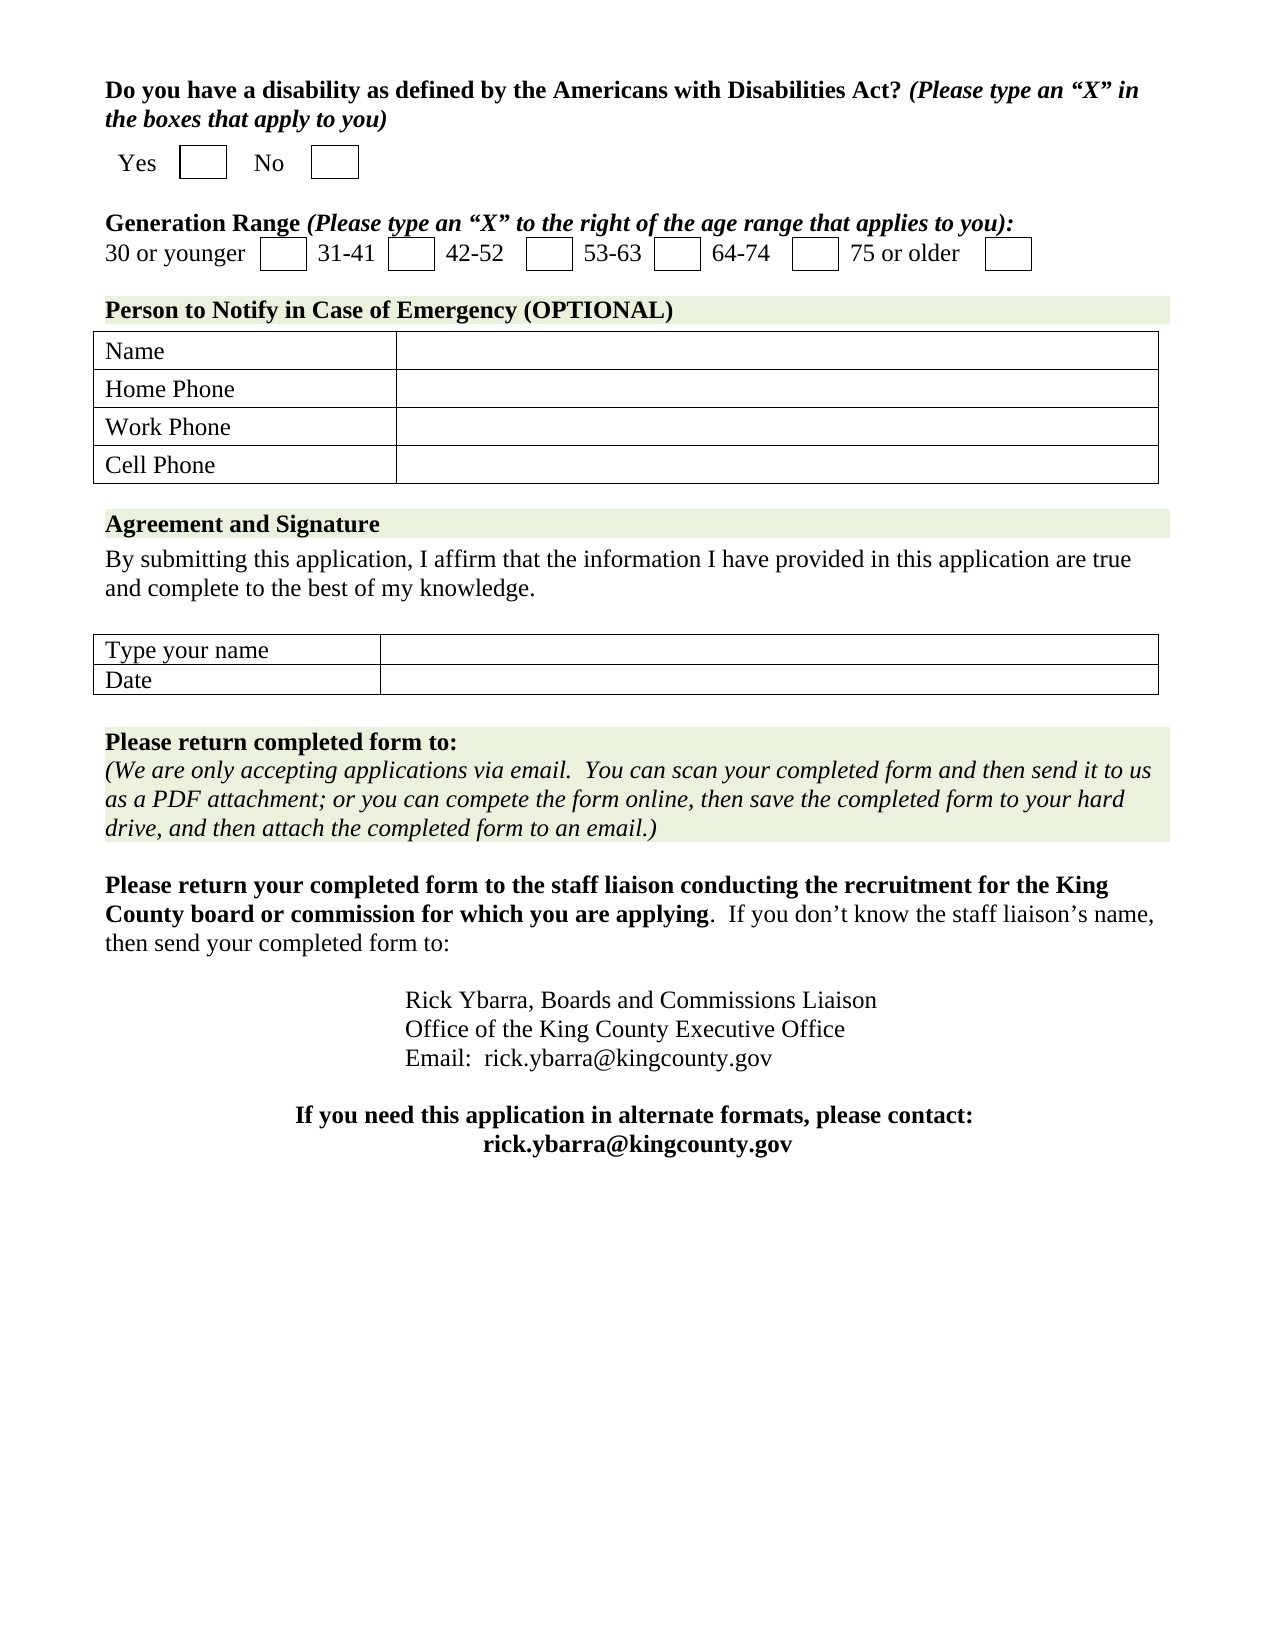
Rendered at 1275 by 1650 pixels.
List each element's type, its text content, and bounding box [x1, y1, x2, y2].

table_header 31-41 [307, 237, 388, 269]
table_header 30 or younger [94, 237, 260, 269]
table_header [261, 238, 306, 269]
table_cell Date [94, 665, 380, 693]
subtitle By submitting this application, I affirm that the information I have provided in this application are true and complete to the best of my knowledge. [105, 544, 1170, 602]
table_cell Home Phone [94, 370, 396, 407]
table_cell Cell Phone [94, 446, 396, 483]
table_cell [397, 408, 1158, 445]
table_header [381, 635, 1158, 664]
subtitle Person to Notify in Case of Emergency (OPTIONAL) [105, 296, 1170, 324]
table_header 42-52 [435, 237, 526, 269]
table_cell [397, 370, 1158, 407]
subtitle Please return completed form to: [105, 727, 1170, 756]
table_header Name [94, 332, 396, 369]
table_cell Work Phone [94, 408, 396, 445]
table_header [986, 238, 1031, 269]
table_header [527, 238, 572, 269]
subtitle (We are only accepting applications via email. You can scan your completed form and then send it to us as a PDF attachment; or you can compete the form online, then save the completed form to your hard drive, and then attach the completed form to an email.) [105, 756, 1170, 842]
table_header [389, 238, 434, 269]
subtitle Agreement and Signature [105, 509, 1170, 538]
text If you need this application in alternate formats, please contact: rick.ybarra@kingcounty.gov [105, 1101, 1170, 1158]
text Generation Range (Please type an “X” to the right of the age range that applies to you): [105, 208, 1170, 237]
text Do you have a disability as defined by the Americans with Disabilities Act? (Please type an “X” in the boxes that apply to you) [105, 75, 1170, 132]
text Please return your completed form to the staff liaison conducting the recruitment for the King County board or commission for which you are applying. If you don’t know the staff liaison’s name, then send your completed form to: [105, 871, 1170, 957]
table_header 53-63 [573, 237, 654, 269]
text Rick Ybarra, Boards and Commissions Liaison Office of the King County Executive Office [405, 986, 1170, 1043]
table_header 64-74 [701, 237, 792, 269]
table_header [793, 238, 838, 269]
table_header [181, 146, 226, 178]
table_header Yes [94, 145, 179, 178]
table_cell [381, 665, 1158, 693]
table_header Type your name [94, 635, 380, 664]
table_header [312, 146, 358, 178]
table_header [655, 238, 700, 269]
table_header No [227, 145, 311, 178]
table_header 75 or older [839, 237, 985, 269]
table_header [397, 332, 1158, 369]
table_cell [397, 446, 1158, 483]
text Email: rick.ybarra@kingcounty.gov [405, 1043, 1170, 1072]
